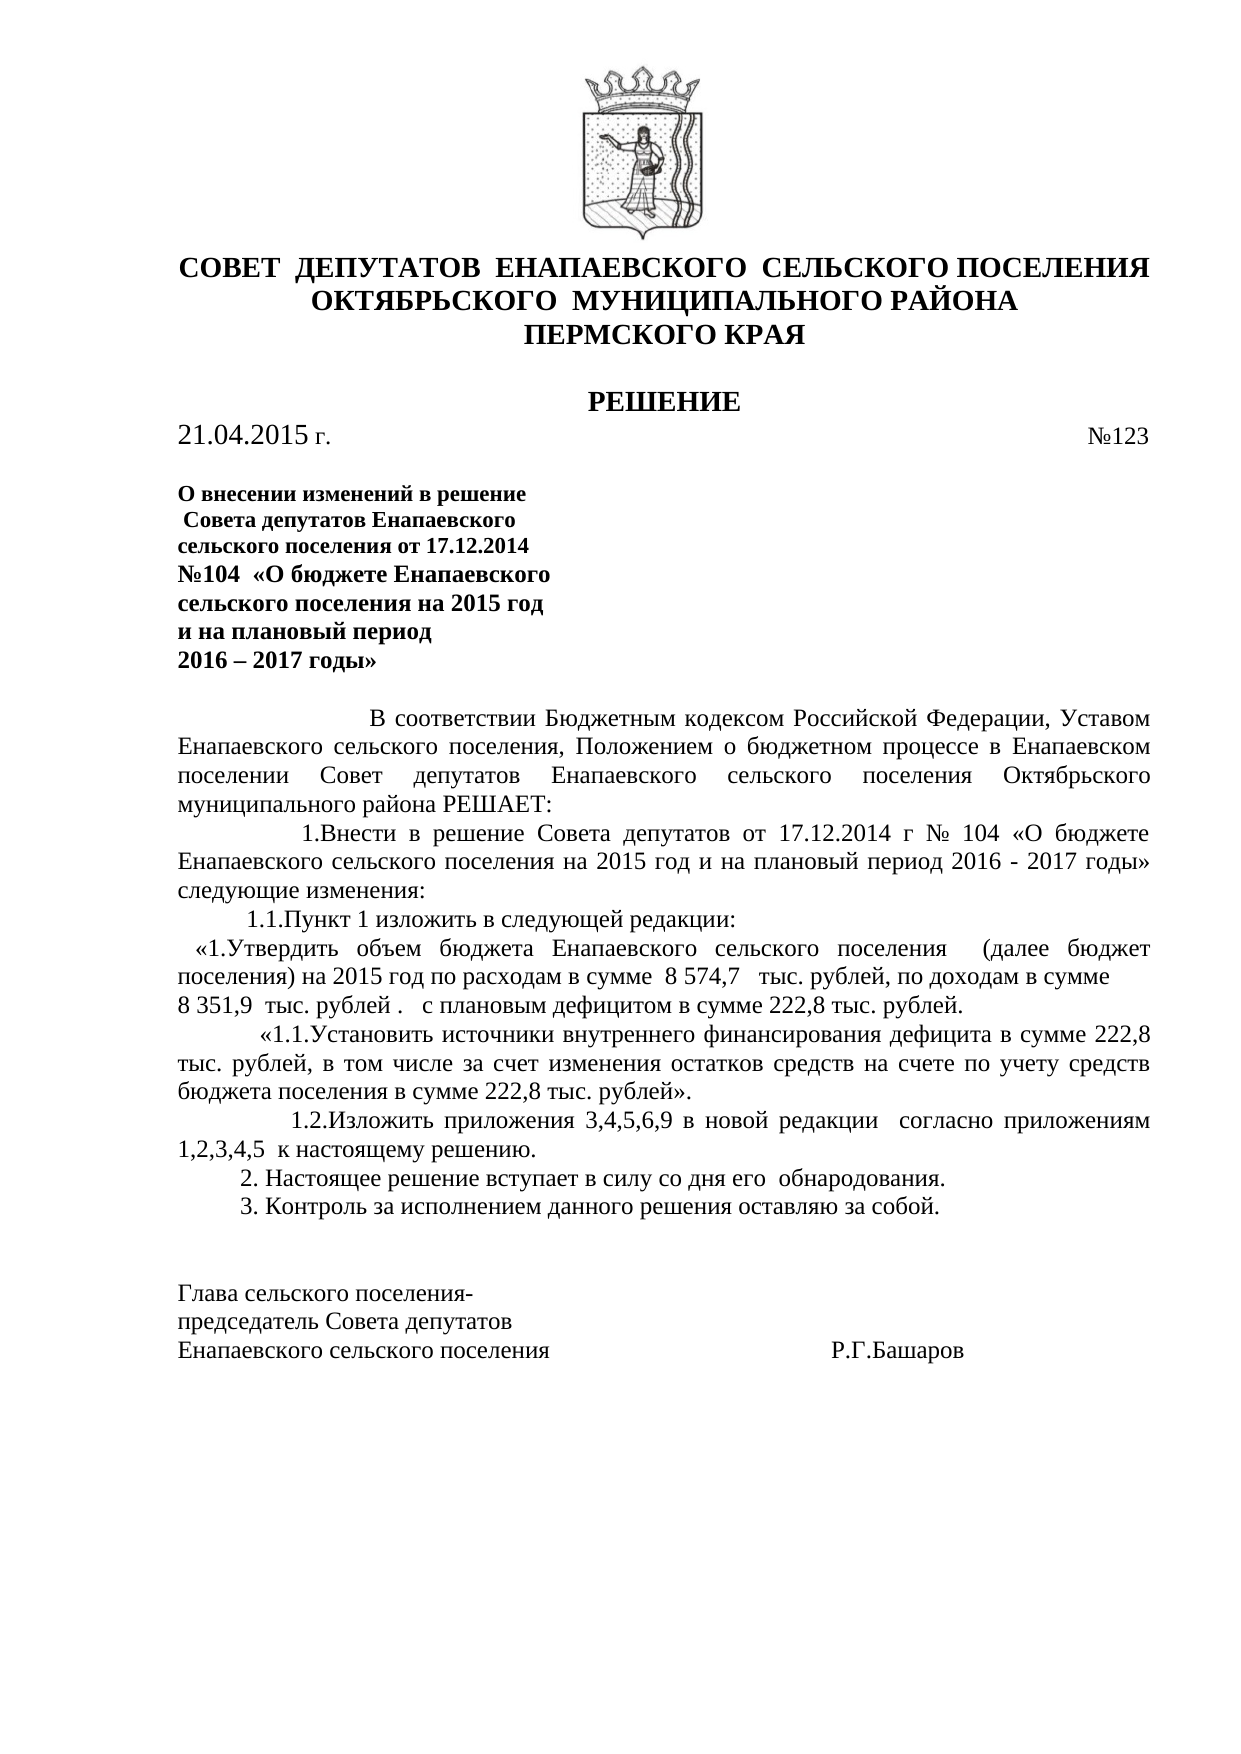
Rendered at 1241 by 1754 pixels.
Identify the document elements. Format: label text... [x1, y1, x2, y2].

text О внесении изменений в решение [177, 480, 1152, 506]
text сельского поселения на 2015 год [177, 588, 1152, 616]
text Совета депутатов Енапаевского [177, 506, 1152, 532]
text В соответствии Бюджетным кодексом Российской Федерации, Уставом Енапаевского сельского поселения, Положением о бюджетном процессе в Енапаевском поселении Совет депутатов Енапаевского сельского поселения Октябрьского муниципального района РЕШАЕТ: [177, 703, 1152, 818]
text Енапаевского сельского поселения Р.Г.Башаров [177, 1335, 1152, 1364]
text и на плановый период [177, 616, 1152, 645]
text 1.2.Изложить приложения 3,4,5,6,9 в новой редакции согласно приложениям 1,2,3,4,5 к настоящему решению. [177, 1105, 1152, 1163]
text сельского поселения от 17.12.2014 [177, 532, 1152, 559]
text РЕШЕНИЕ [177, 384, 1152, 417]
text 3. Контроль за исполнением данного решения оставляю за собой. [177, 1191, 1152, 1220]
text 2. Настоящее решение вступает в силу со дня его обнародования. [177, 1163, 1152, 1191]
text 8 351,9 тыс. рублей . с плановым дефицитом в сумме 222,8 тыс. рублей. [177, 990, 1152, 1019]
text «1.1.Установить источники внутреннего финансирования дефицита в сумме 222,8 тыс. рублей, в том числе за счет изменения остатков средств на счете по учету средств бюджета поселения в сумме 222,8 тыс. рублей». [177, 1019, 1152, 1105]
text 1.Внести в решение Совета депутатов от 17.12.2014 г № 104 «О бюджете Енапаевского сельского поселения на 2015 год и на плановый период 2016 - 2017 годы» следующие изменения: [177, 818, 1152, 904]
text «1.Утвердить объем бюджета Енапаевского сельского поселения (далее бюджет поселения) на 2015 год по расходам в сумме 8 574,7 тыс. рублей, по доходам в сумме [177, 933, 1152, 990]
text председатель Совета депутатов [177, 1306, 1152, 1335]
text ПЕРМСКОГО КРАЯ [177, 317, 1152, 350]
text СОВЕТ ДЕПУТАТОВ ЕНАПАЕВСКОГО СЕЛЬСКОГО ПОСЕЛЕНИЯ [177, 250, 1152, 283]
text 21.04.2015 г. №123 [177, 417, 1152, 451]
text ОКТЯБРЬСКОГО МУНИЦИПАЛЬНОГО РАЙОНА [177, 283, 1152, 317]
text 1.1.Пункт 1 изложить в следующей редакции: [177, 904, 1152, 933]
text Глава сельского поселения- [177, 1278, 1152, 1306]
picture [572, 58, 718, 250]
text 2016 – 2017 годы» [177, 645, 1152, 674]
text №104 «О бюджете Енапаевского [177, 559, 1152, 588]
